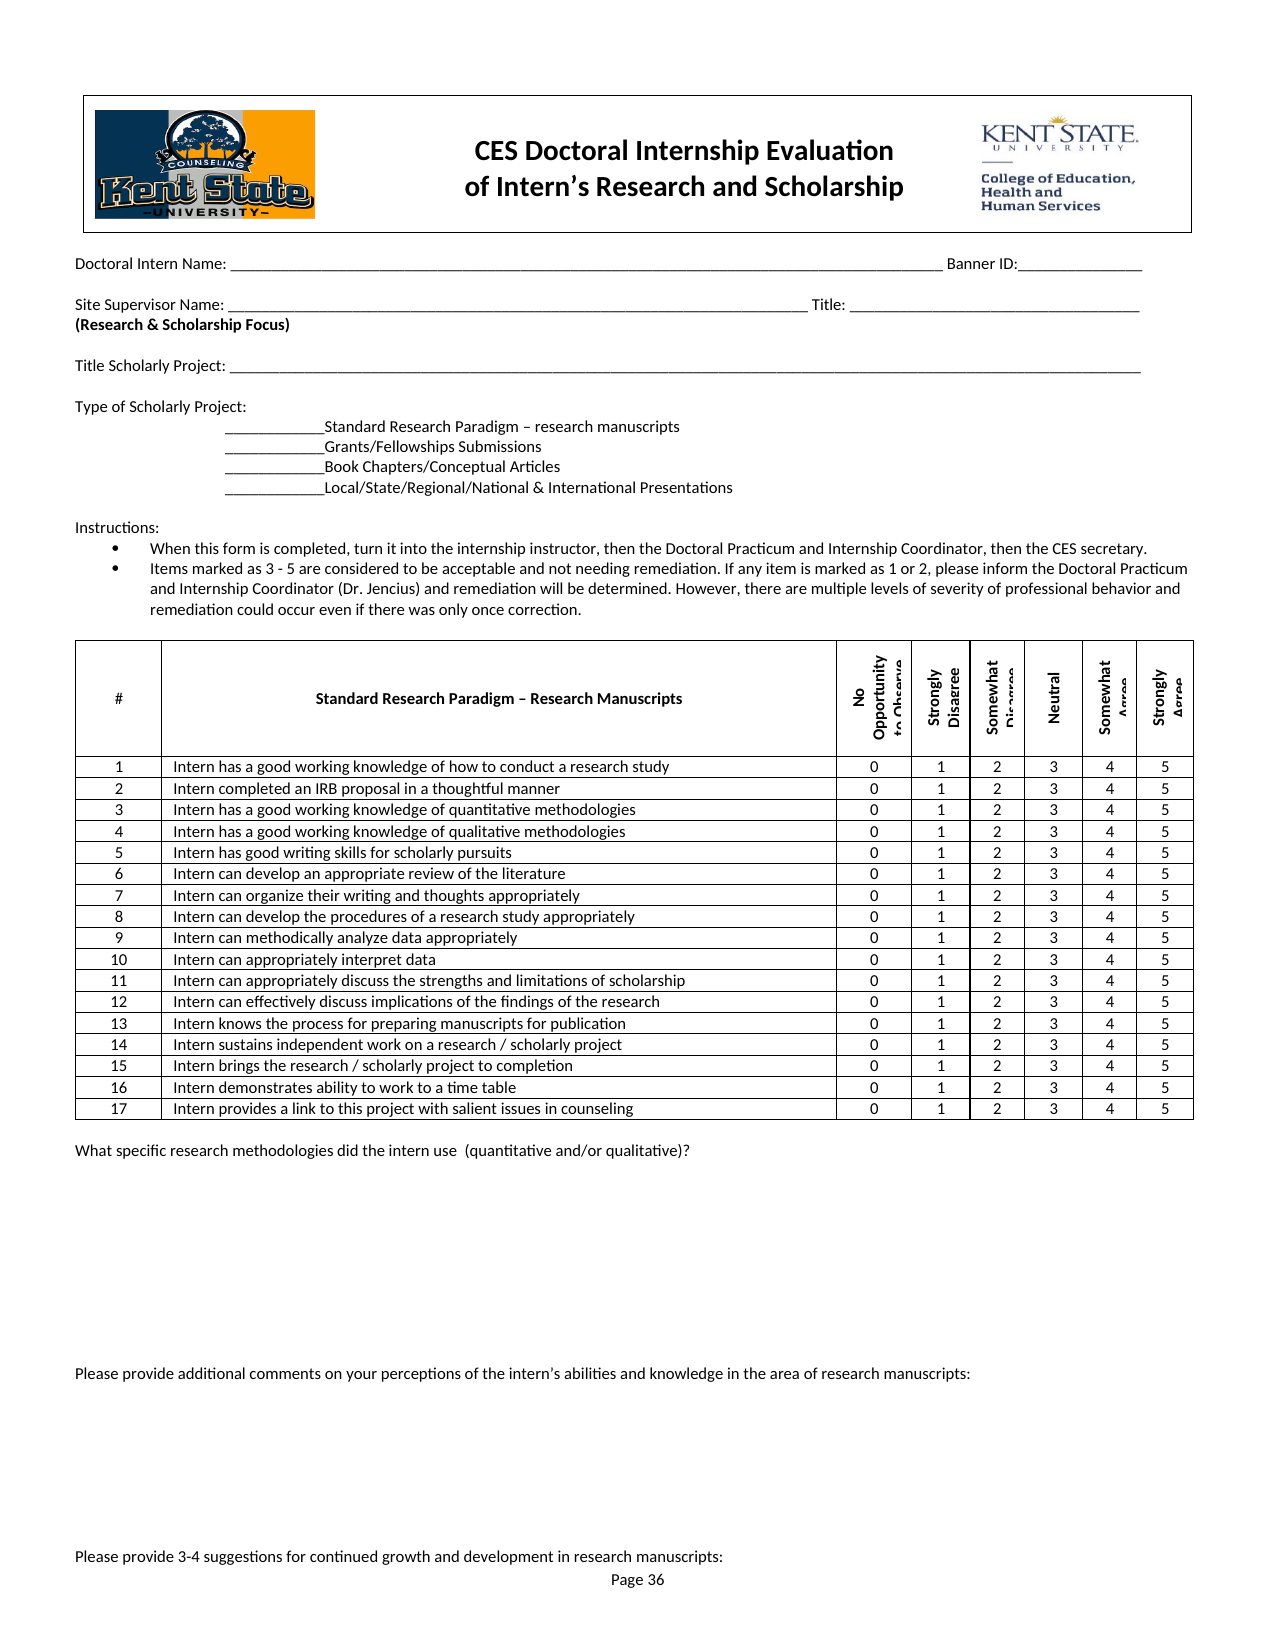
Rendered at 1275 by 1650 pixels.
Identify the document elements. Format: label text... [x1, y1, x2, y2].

table_cell Intern demonstrates ability to work to a time table [162, 1077, 836, 1097]
table_cell 0 [837, 800, 911, 820]
picture [955, 109, 1167, 220]
table_cell 3 [1025, 842, 1082, 862]
table_cell 0 [837, 1099, 911, 1119]
table_cell 0 [837, 842, 911, 862]
table_header Somewhat Disagree [971, 641, 1024, 756]
table_header Standard Research Paradigm – Research Manuscripts [162, 641, 836, 756]
table_cell 2 [971, 757, 1024, 777]
table_cell 4 [76, 821, 161, 841]
table_cell 0 [837, 1056, 911, 1076]
table_cell 15 [76, 1056, 161, 1076]
table_cell 16 [76, 1077, 161, 1097]
text ____________Standard Research Paradigm – research manuscripts [225, 416, 1200, 436]
table_cell Intern can appropriately discuss the strengths and limitations of scholarship [162, 970, 836, 991]
table_cell 0 [837, 906, 911, 927]
table_header Strongly Disagree [912, 641, 969, 756]
table_cell Intern brings the research / scholarly project to completion [162, 1056, 836, 1076]
table_cell Intern has a good working knowledge of qualitative methodologies [162, 821, 836, 841]
table_cell 2 [971, 885, 1024, 905]
table_cell 2 [971, 949, 1024, 969]
table_cell 4 [1083, 885, 1136, 905]
table_cell 5 [1137, 1013, 1193, 1033]
table_cell 2 [971, 1034, 1024, 1055]
table_cell Intern has a good working knowledge of quantitative methodologies [162, 800, 836, 820]
table_cell 4 [1083, 864, 1136, 884]
table_cell 5 [1137, 842, 1193, 862]
table_cell 0 [837, 885, 911, 905]
table_header CES Doctoral Internship Evaluation of Intern’s Research and Scholarship [403, 96, 966, 232]
table_cell 10 [76, 949, 161, 969]
table_cell 5 [1137, 1099, 1193, 1119]
table_cell 3 [1025, 821, 1082, 841]
table_cell 0 [837, 1013, 911, 1033]
table_cell 3 [1025, 778, 1082, 798]
table_cell 3 [1025, 885, 1082, 905]
table_cell 2 [971, 1099, 1024, 1119]
table_cell 3 [76, 800, 161, 820]
table_cell Intern sustains independent work on a research / scholarly project [162, 1034, 836, 1055]
text ____________Local/State/Regional/National & International Presentations [225, 477, 1200, 497]
text Title Scholarly Project: ______________________________________________________________________________________________________________ [75, 355, 1200, 376]
text Site Supervisor Name: ______________________________________________________________________ Title: ___________________________________ [75, 294, 1200, 314]
table_header Neutral [1025, 641, 1082, 756]
table_cell 3 [1025, 1099, 1082, 1119]
table_header No Opportunity to Observe [837, 641, 911, 756]
table_cell 1 [912, 842, 969, 862]
table_cell 3 [1025, 864, 1082, 884]
list When this form is completed, turn it into the internship instructor, then the Doctoral Practicum and Internship Coordinator, then the CES secretary. [112, 538, 1200, 558]
table_cell 3 [1025, 800, 1082, 820]
table_cell 5 [1137, 949, 1193, 969]
table_cell 14 [76, 1034, 161, 1055]
table_cell 4 [1083, 949, 1136, 969]
table_cell 8 [76, 906, 161, 927]
table_cell 2 [971, 821, 1024, 841]
table_cell 1 [912, 885, 969, 905]
table_cell 5 [1137, 885, 1193, 905]
table_cell 1 [912, 992, 969, 1012]
table_cell 5 [1137, 1034, 1193, 1055]
table_cell 3 [1025, 1034, 1082, 1055]
table_cell 3 [1025, 1077, 1082, 1097]
table_cell 5 [76, 842, 161, 862]
table_header [84, 96, 403, 232]
table_cell 1 [912, 1056, 969, 1076]
table_cell 0 [837, 949, 911, 969]
table_cell 4 [1083, 1099, 1136, 1119]
table_cell 2 [971, 864, 1024, 884]
table_cell 5 [1137, 928, 1193, 948]
table_cell 3 [1025, 757, 1082, 777]
table_cell 3 [1025, 949, 1082, 969]
table_cell 1 [912, 864, 969, 884]
table_cell 4 [1083, 778, 1136, 798]
table_cell 5 [1137, 1077, 1193, 1097]
picture [94, 110, 315, 219]
text Instructions: [75, 518, 1200, 538]
table_header [966, 96, 1191, 232]
table_cell Intern can develop the procedures of a research study appropriately [162, 906, 836, 927]
table_cell 2 [971, 778, 1024, 798]
text What specific research methodologies did the intern use (quantitative and/or qualitative)? [75, 1140, 1200, 1160]
table_cell 4 [1083, 1034, 1136, 1055]
text (Research & Scholarship Focus) [75, 314, 1200, 335]
table_cell 5 [1137, 970, 1193, 991]
list Items marked as 3 - 5 are considered to be acceptable and not needing remediation. If any item is marked as 1 or 2, please inform the Doctoral Practicum and Internship Coordinator (Dr. Jencius) and remediation will be determined. However, there are multiple levels of severity of professional behavior and remediation could occur even if there was only once correction. [112, 558, 1200, 619]
table_cell 1 [912, 821, 969, 841]
table_cell 5 [1137, 800, 1193, 820]
table_cell 1 [912, 757, 969, 777]
table_cell 1 [912, 970, 969, 991]
table_cell 12 [76, 992, 161, 1012]
table_cell 4 [1083, 1013, 1136, 1033]
table_cell 5 [1137, 821, 1193, 841]
table_cell 3 [1025, 992, 1082, 1012]
table_cell 4 [1083, 842, 1136, 862]
table_cell 1 [912, 800, 969, 820]
table_cell Intern provides a link to this project with salient issues in counseling [162, 1099, 836, 1119]
table_cell 13 [76, 1013, 161, 1033]
table_cell 5 [1137, 1056, 1193, 1076]
table_cell 4 [1083, 1056, 1136, 1076]
text ____________Grants/Fellowships Submissions [225, 436, 1200, 457]
table_cell 0 [837, 778, 911, 798]
table_cell 2 [971, 800, 1024, 820]
table_cell 1 [912, 906, 969, 927]
text Please provide 3-4 suggestions for continued growth and development in research manuscripts: [75, 1546, 1200, 1567]
table_cell Intern can methodically analyze data appropriately [162, 928, 836, 948]
table_cell 4 [1083, 906, 1136, 927]
table_cell 0 [837, 928, 911, 948]
text ____________Book Chapters/Conceptual Articles [225, 457, 1200, 477]
table_cell 0 [837, 970, 911, 991]
table_cell Intern knows the process for preparing manuscripts for publication [162, 1013, 836, 1033]
table_cell 5 [1137, 864, 1193, 884]
table_cell 4 [1083, 992, 1136, 1012]
table_cell 0 [837, 1077, 911, 1097]
table_cell 1 [912, 1077, 969, 1097]
table_cell Intern can develop an appropriate review of the literature [162, 864, 836, 884]
table_cell 2 [971, 1013, 1024, 1033]
table_cell 4 [1083, 757, 1136, 777]
table_cell 1 [912, 949, 969, 969]
table_cell 3 [1025, 1013, 1082, 1033]
table_cell Intern has a good working knowledge of how to conduct a research study [162, 757, 836, 777]
table_header Somewhat Agree [1083, 641, 1136, 756]
table_cell 0 [837, 821, 911, 841]
table_cell 1 [912, 1034, 969, 1055]
table_cell 1 [912, 1099, 969, 1119]
table_cell 2 [76, 778, 161, 798]
table_cell 5 [1137, 757, 1193, 777]
table_cell 5 [1137, 906, 1193, 927]
table_cell 2 [971, 842, 1024, 862]
table_cell 5 [1137, 992, 1193, 1012]
table_cell 2 [971, 906, 1024, 927]
table_cell 17 [76, 1099, 161, 1119]
table_cell Intern can organize their writing and thoughts appropriately [162, 885, 836, 905]
table_header Strongly Agree [1137, 641, 1193, 756]
table_cell Intern completed an IRB proposal in a thoughtful manner [162, 778, 836, 798]
table_cell 1 [76, 757, 161, 777]
text Please provide additional comments on your perceptions of the intern’s abilities and knowledge in the area of research manuscripts: [75, 1363, 1200, 1384]
table_cell 2 [971, 970, 1024, 991]
table_cell 4 [1083, 970, 1136, 991]
text Type of Scholarly Project: [75, 396, 1200, 416]
table_cell 3 [1025, 1056, 1082, 1076]
table_cell 11 [76, 970, 161, 991]
table_cell 4 [1083, 821, 1136, 841]
table_cell 0 [837, 1034, 911, 1055]
table_cell 3 [1025, 928, 1082, 948]
table_cell Intern can appropriately interpret data [162, 949, 836, 969]
table_cell 3 [1025, 906, 1082, 927]
table_cell Intern can effectively discuss implications of the findings of the research [162, 992, 836, 1012]
table_cell 1 [912, 1013, 969, 1033]
table_cell 5 [1137, 778, 1193, 798]
table_cell 4 [1083, 800, 1136, 820]
table_cell 4 [1083, 928, 1136, 948]
table_cell 2 [971, 928, 1024, 948]
table_cell 9 [76, 928, 161, 948]
table_cell 2 [971, 992, 1024, 1012]
table_cell 4 [1083, 1077, 1136, 1097]
table_cell 0 [837, 864, 911, 884]
table_cell 2 [971, 1077, 1024, 1097]
table_cell 0 [837, 757, 911, 777]
text Doctoral Intern Name: ______________________________________________________________________________________ Banner ID:_______________ [75, 254, 1200, 274]
table_header # [76, 641, 161, 756]
table_cell 6 [76, 864, 161, 884]
table_cell 3 [1025, 970, 1082, 991]
table_cell 1 [912, 928, 969, 948]
table_cell 0 [837, 992, 911, 1012]
table_cell 2 [971, 1056, 1024, 1076]
table_cell Intern has good writing skills for scholarly pursuits [162, 842, 836, 862]
table_cell 7 [76, 885, 161, 905]
table_cell 1 [912, 778, 969, 798]
